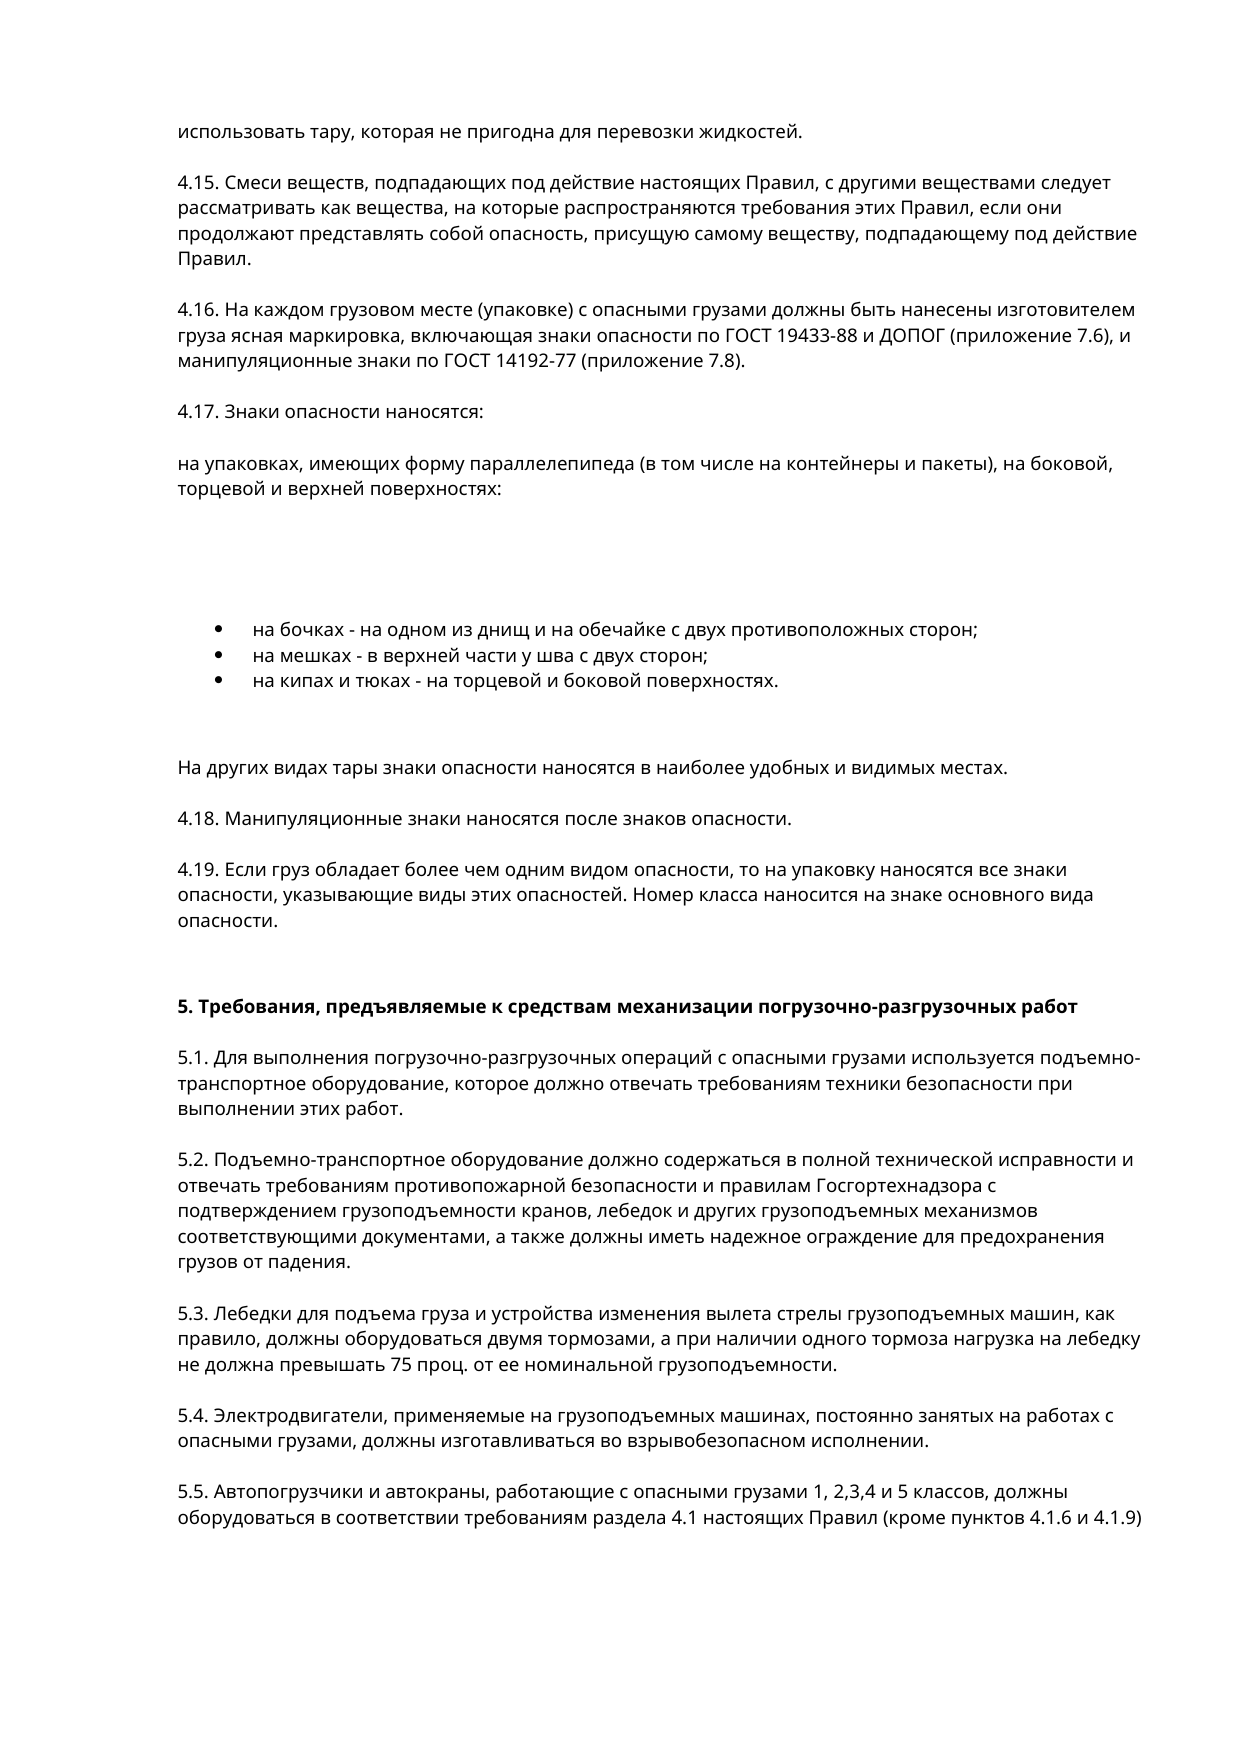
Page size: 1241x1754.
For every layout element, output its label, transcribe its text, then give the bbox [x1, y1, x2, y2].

text На других видах тары знаки опасности наносятся в наиболее удобных и видимых местах. 4.18. Манипуляционные знаки наносятся после знаков опасности. 4.19. Если груз обладает более чем одним видом опасности, то на упаковку наносятся все знаки опасности, указывающие виды этих опасностей. Номер класса наносится на знаке основного вида опасности. [177, 754, 1152, 933]
list на мешках - в верхней части у шва с двух сторон; [215, 642, 1152, 668]
list на бочках - на одном из днищ и на обечайке с двух противоположных сторон; [215, 617, 1152, 642]
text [177, 118, 1152, 501]
text 5. Требования, предъявляемые к средствам механизации погрузочно-разгрузочных работ 5.1. Для выполнения погрузочно-разгрузочных операций с опасными грузами используется подъемно-транспортное оборудование, которое должно отвечать требованиям техники безопасности при выполнении этих работ. 5.2. Подъемно-транспортное оборудование должно содержаться в полной технической исправности и отвечать требованиям противопожарной безопасности и правилам Госгортехнадзора с подтверждением грузоподъемности кранов, лебедок и других грузоподъемных механизмов соответствующими документами, а также должны иметь надежное ограждение для предохранения грузов от падения. 5.3. Лебедки для подъема груза и устройства изменения вылета стрелы грузоподъемных машин, как правило, должны оборудоваться двумя тормозами, а при наличии одного тормоза нагрузка на лебедку не должна превышать 75 проц. от ее номинальной грузоподъемности. 5.4. Электродвигатели, применяемые на грузоподъемных машинах, постоянно занятых на работах с опасными грузами, должны изготавливаться во взрывобезопасном исполнении. 5.5. Автопогрузчики и автокраны, работающие с опасными грузами 1, 2,3,4 и 5 классов, должны оборудоваться в соответствии требованиям раздела 4.1 настоящих Правил (кроме пунктов 4.1.6 и 4.1.9) [177, 994, 1152, 1529]
list на кипах и тюках - на торцевой и боковой поверхностях. [215, 668, 1152, 693]
